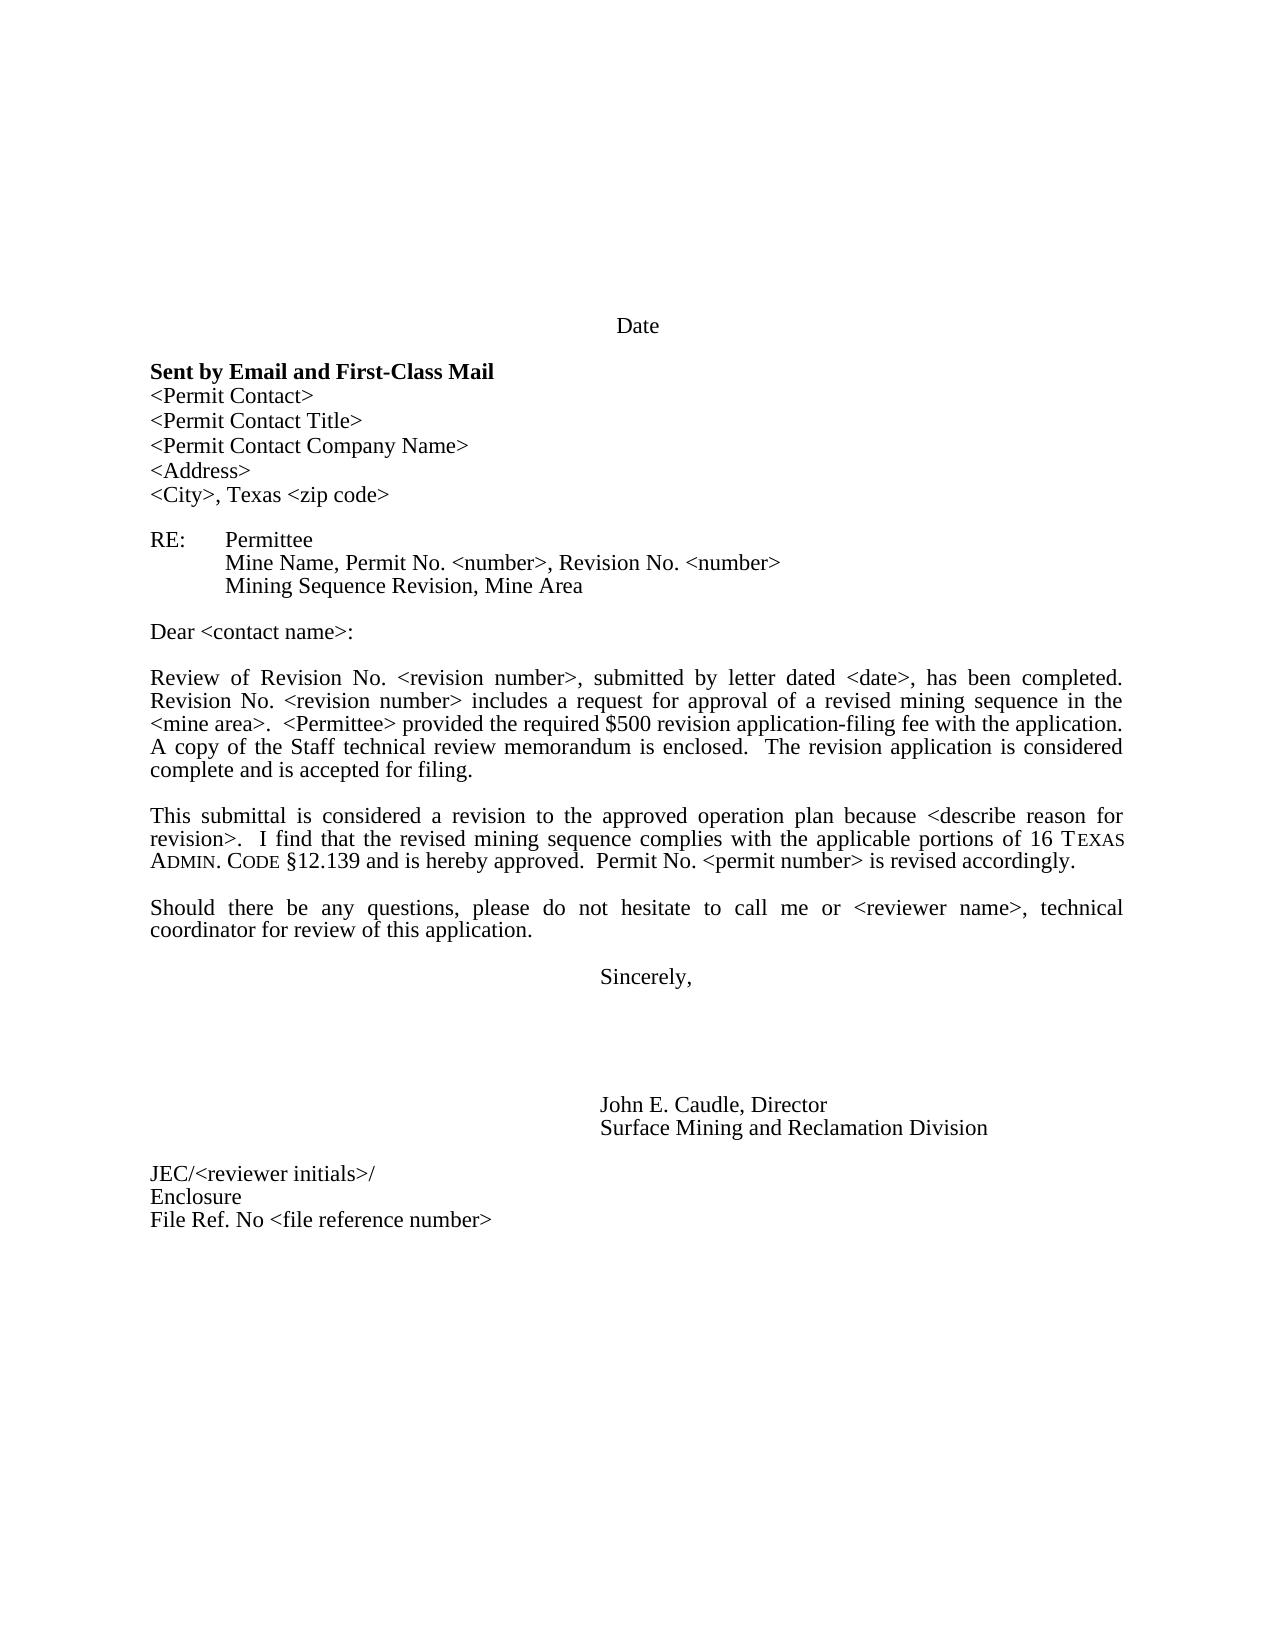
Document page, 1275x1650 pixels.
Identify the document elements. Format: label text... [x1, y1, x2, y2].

text <Permit Contact Title> [150, 409, 1125, 434]
text Mine Name, Permit No. <number>, Revision No. <number> [150, 552, 1125, 575]
text File Ref. No <file reference number> [150, 1209, 1125, 1232]
text Mining Sequence Revision, Mine Area [150, 575, 1125, 598]
text Review of Revision No. <revision number>, submitted by letter dated <date>, has been completed. Revision No. <revision number> includes a request for approval of a revised mining sequence in the <mine area>. <Permittee> provided the required $500 revision application-filing fee with the application. A copy of the Staff technical review memorandum is enclosed. The revision application is considered complete and is accepted for filing. [150, 667, 1125, 782]
text Date [150, 315, 1125, 338]
text <Permit Contact> [150, 384, 1125, 409]
text Should there be any questions, please do not hesitate to call me or <reviewer name>, technical coordinator for review of this application. [150, 897, 1125, 943]
text This submittal is considered a revision to the approved operation plan because <describe reason for revision>. I find that the revised mining sequence complies with the applicable portions of 16 Texas Admin. Code §12.139 and is hereby approved. Permit No. <permit number> is revised accordingly. [150, 805, 1125, 874]
text Sincerely, [600, 966, 1125, 989]
text Dear <contact name>: [150, 621, 1125, 644]
text RE: Permittee [150, 529, 1125, 552]
subtitle Sent by Email and First-Class Mail [150, 361, 1125, 384]
text <City>, Texas <zip code> [150, 484, 1125, 507]
text John E. Caudle, Director [600, 1094, 1125, 1117]
text <Permit Contact Company Name> [150, 434, 1125, 459]
text Enclosure [150, 1186, 1125, 1209]
text <Address> [150, 459, 1125, 484]
text JEC/<reviewer initials>/ [150, 1163, 1125, 1186]
text Surface Mining and Reclamation Division [600, 1117, 1125, 1140]
